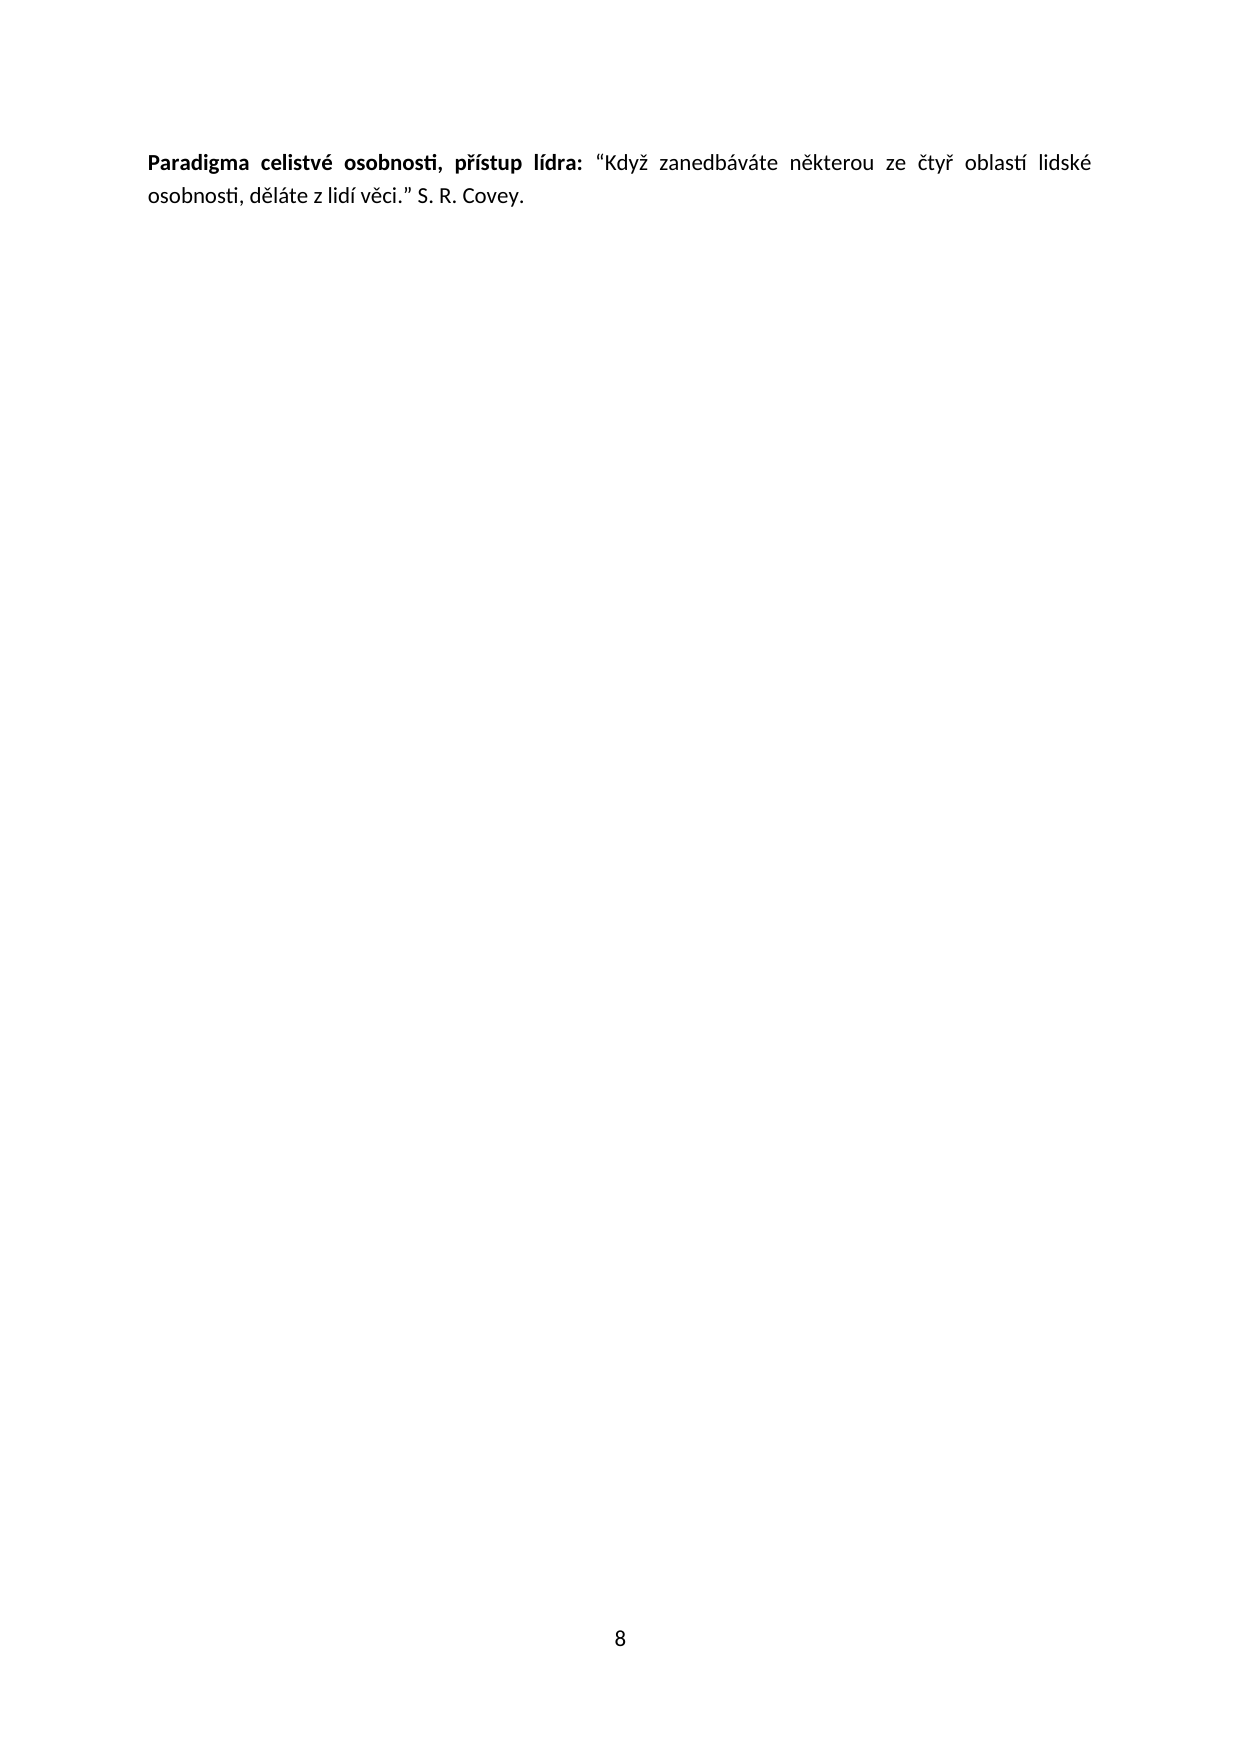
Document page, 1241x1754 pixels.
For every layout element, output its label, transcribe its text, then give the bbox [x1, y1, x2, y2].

text Paradigma celistvé osobnosti, přístup lídra: “Když zanedbáváte některou ze čtyř oblastí lidské osobnosti, děláte z lidí věci.” S. R. Covey. [148, 148, 1093, 209]
